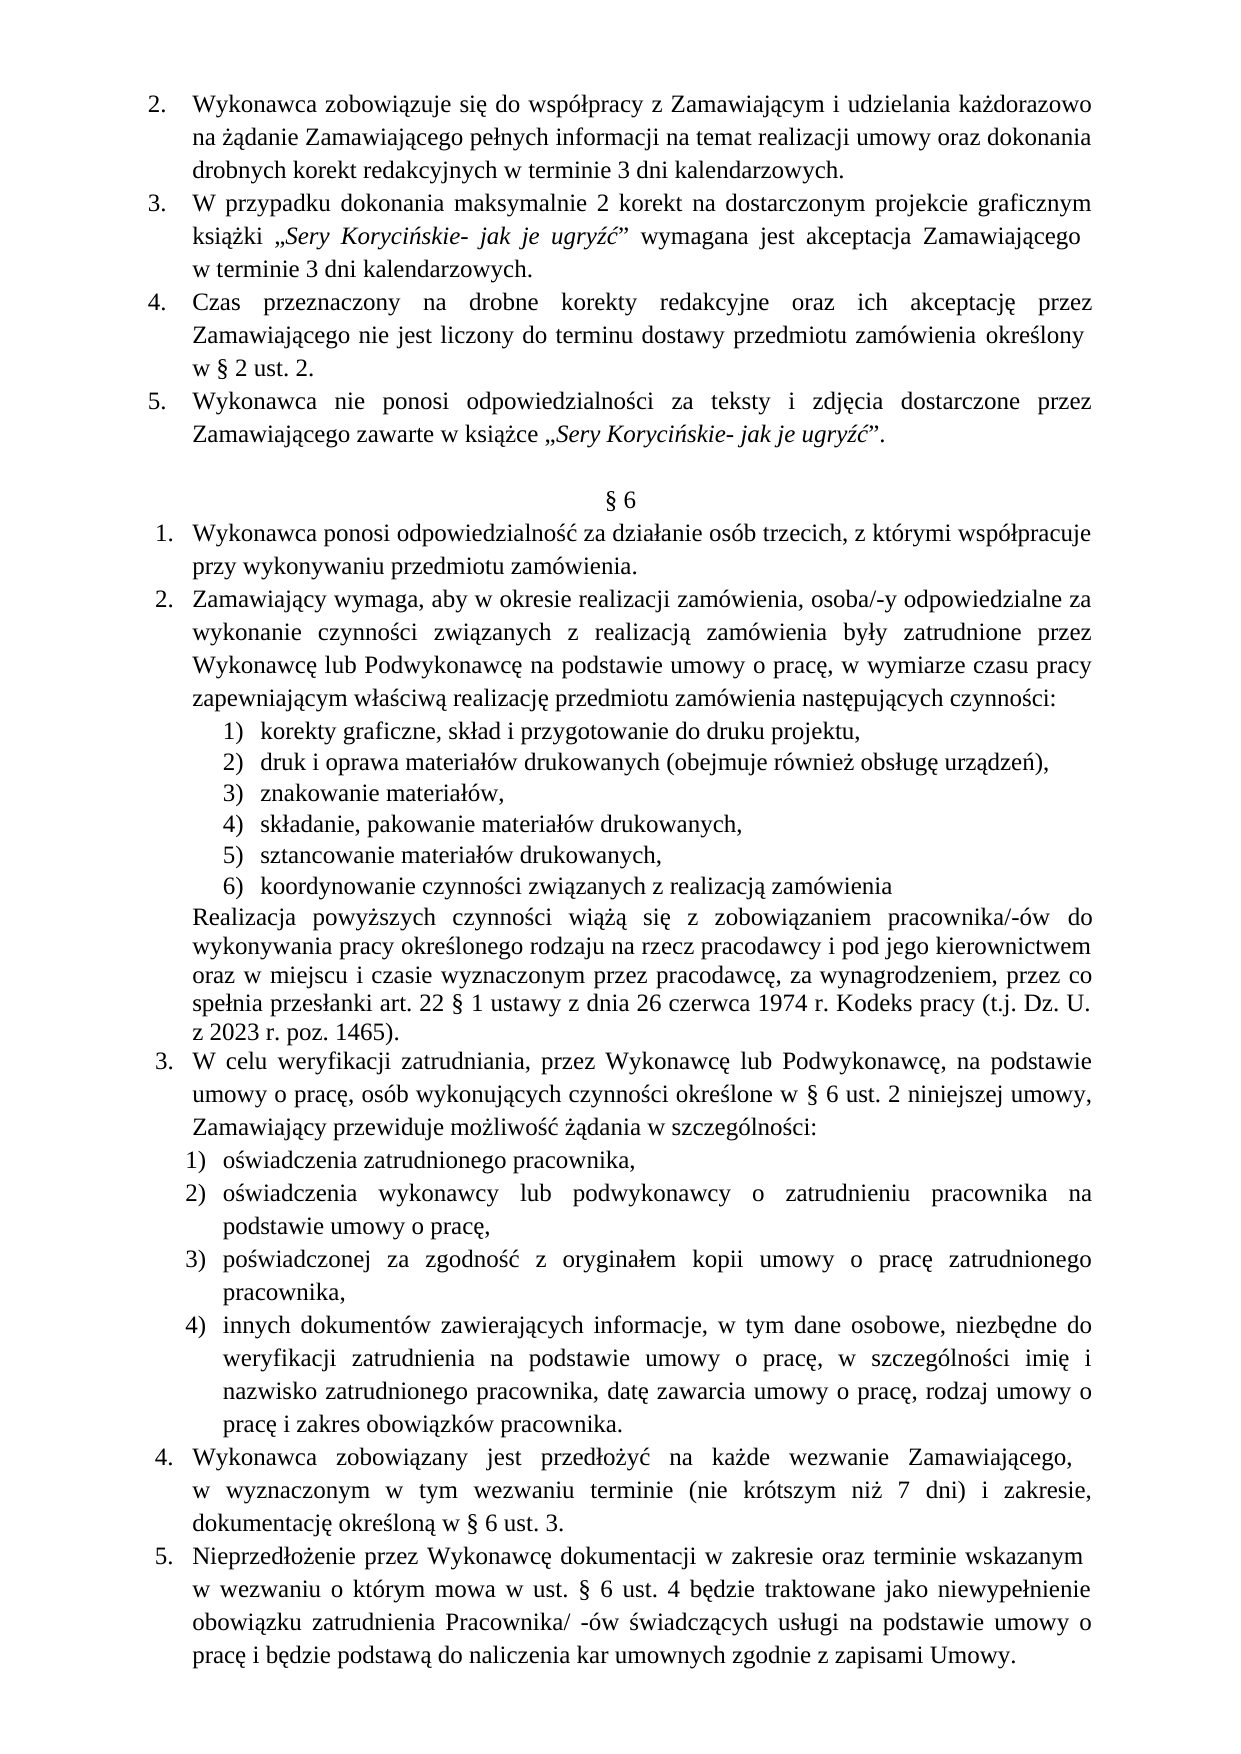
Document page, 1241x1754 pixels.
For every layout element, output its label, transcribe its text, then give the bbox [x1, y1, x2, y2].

list innych dokumentów zawierających informacje, w tym dane osobowe, niezbędne do weryfikacji zatrudnienia na podstawie umowy o pracę, w szczególności imię i nazwisko zatrudnionego pracownika, datę zawarcia umowy o pracę, rodzaj umowy o pracę i zakres obowiązków pracownika. [185, 1310, 1092, 1438]
list Wykonawca ponosi odpowiedzialność za działanie osób trzecich, z którymi współpracuje przy wykonywaniu przedmiotu zamówienia. [155, 518, 1092, 580]
list znakowanie materiałów, [223, 778, 1092, 807]
list korekty graficzne, skład i przygotowanie do druku projektu, [223, 716, 1092, 745]
list druk i oprawa materiałów drukowanych (obejmuje również obsługę urządzeń), [223, 747, 1092, 776]
list W przypadku dokonania maksymalnie 2 korekt na dostarczonym projekcie graficznym książki „Sery Korycińskie- jak je ugryźć” wymagana jest akceptacja Zamawiającego w terminie 3 dni kalendarzowych. [148, 188, 1092, 282]
list sztancowanie materiałów drukowanych, [223, 840, 1092, 869]
list poświadczonej za zgodność z oryginałem kopii umowy o pracę zatrudnionego pracownika, [185, 1244, 1092, 1306]
list Nieprzedłożenie przez Wykonawcę dokumentacji w zakresie oraz terminie wskazanym w wezwaniu o którym mowa w ust. § 6 ust. 4 będzie traktowane jako niewypełnienie obowiązku zatrudnienia Pracownika/ -ów świadczących usługi na podstawie umowy o pracę i będzie podstawą do naliczenia kar umownych zgodnie z zapisami Umowy. [154, 1541, 1092, 1669]
list Czas przeznaczony na drobne korekty redakcyjne oraz ich akceptację przez Zamawiającego nie jest liczony do terminu dostawy przedmiotu zamówienia określony w § 2 ust. 2. [148, 287, 1092, 382]
text § 6 [148, 485, 1092, 514]
list koordynowanie czynności związanych z realizacją zamówienia [223, 871, 1092, 900]
list Zamawiający wymaga, aby w okresie realizacji zamówienia, osoba/-y odpowiedzialne za wykonanie czynności związanych z realizacją zamówienia były zatrudnione przez Wykonawcę lub Podwykonawcę na podstawie umowy o pracę, w wymiarze czasu pracy zapewniającym właściwą realizację przedmiotu zamówienia następujących czynności: [155, 584, 1092, 712]
list Wykonawca nie ponosi odpowiedzialności za teksty i zdjęcia dostarczone przez Zamawiającego zawarte w książce „Sery Korycińskie- jak je ugryźć”. [148, 386, 1092, 448]
list Wykonawca zobowiązuje się do współpracy z Zamawiającym i udzielania każdorazowo na żądanie Zamawiającego pełnych informacji na temat realizacji umowy oraz dokonania drobnych korekt redakcyjnych w terminie 3 dni kalendarzowych. [148, 89, 1092, 183]
list oświadczenia zatrudnionego pracownika, [185, 1145, 1092, 1174]
list W celu weryfikacji zatrudniania, przez Wykonawcę lub Podwykonawcę, na podstawie umowy o pracę, osób wykonujących czynności określone w § 6 ust. 2 niniejszej umowy, Zamawiający przewiduje możliwość żądania w szczególności: [155, 1046, 1092, 1141]
list Wykonawca zobowiązany jest przedłożyć na każde wezwanie Zamawiającego, w wyznaczonym w tym wezwaniu terminie (nie krótszym niż 7 dni) i zakresie, dokumentację określoną w § 6 ust. 3. [154, 1442, 1092, 1537]
list składanie, pakowanie materiałów drukowanych, [223, 809, 1092, 838]
text Realizacja powyższych czynności wiążą się z zobowiązaniem pracownika/-ów do wykonywania pracy określonego rodzaju na rzecz pracodawcy i pod jego kierownictwem oraz w miejscu i czasie wyznaczonym przez pracodawcę, za wynagrodzeniem, przez co spełnia przesłanki art. 22 § 1 ustawy z dnia 26 czerwca 1974 r. Kodeks pracy (t.j. Dz. U. z 2023 r. poz. 1465). [192, 902, 1092, 1046]
list oświadczenia wykonawcy lub podwykonawcy o zatrudnieniu pracownika na podstawie umowy o pracę, [185, 1178, 1092, 1240]
